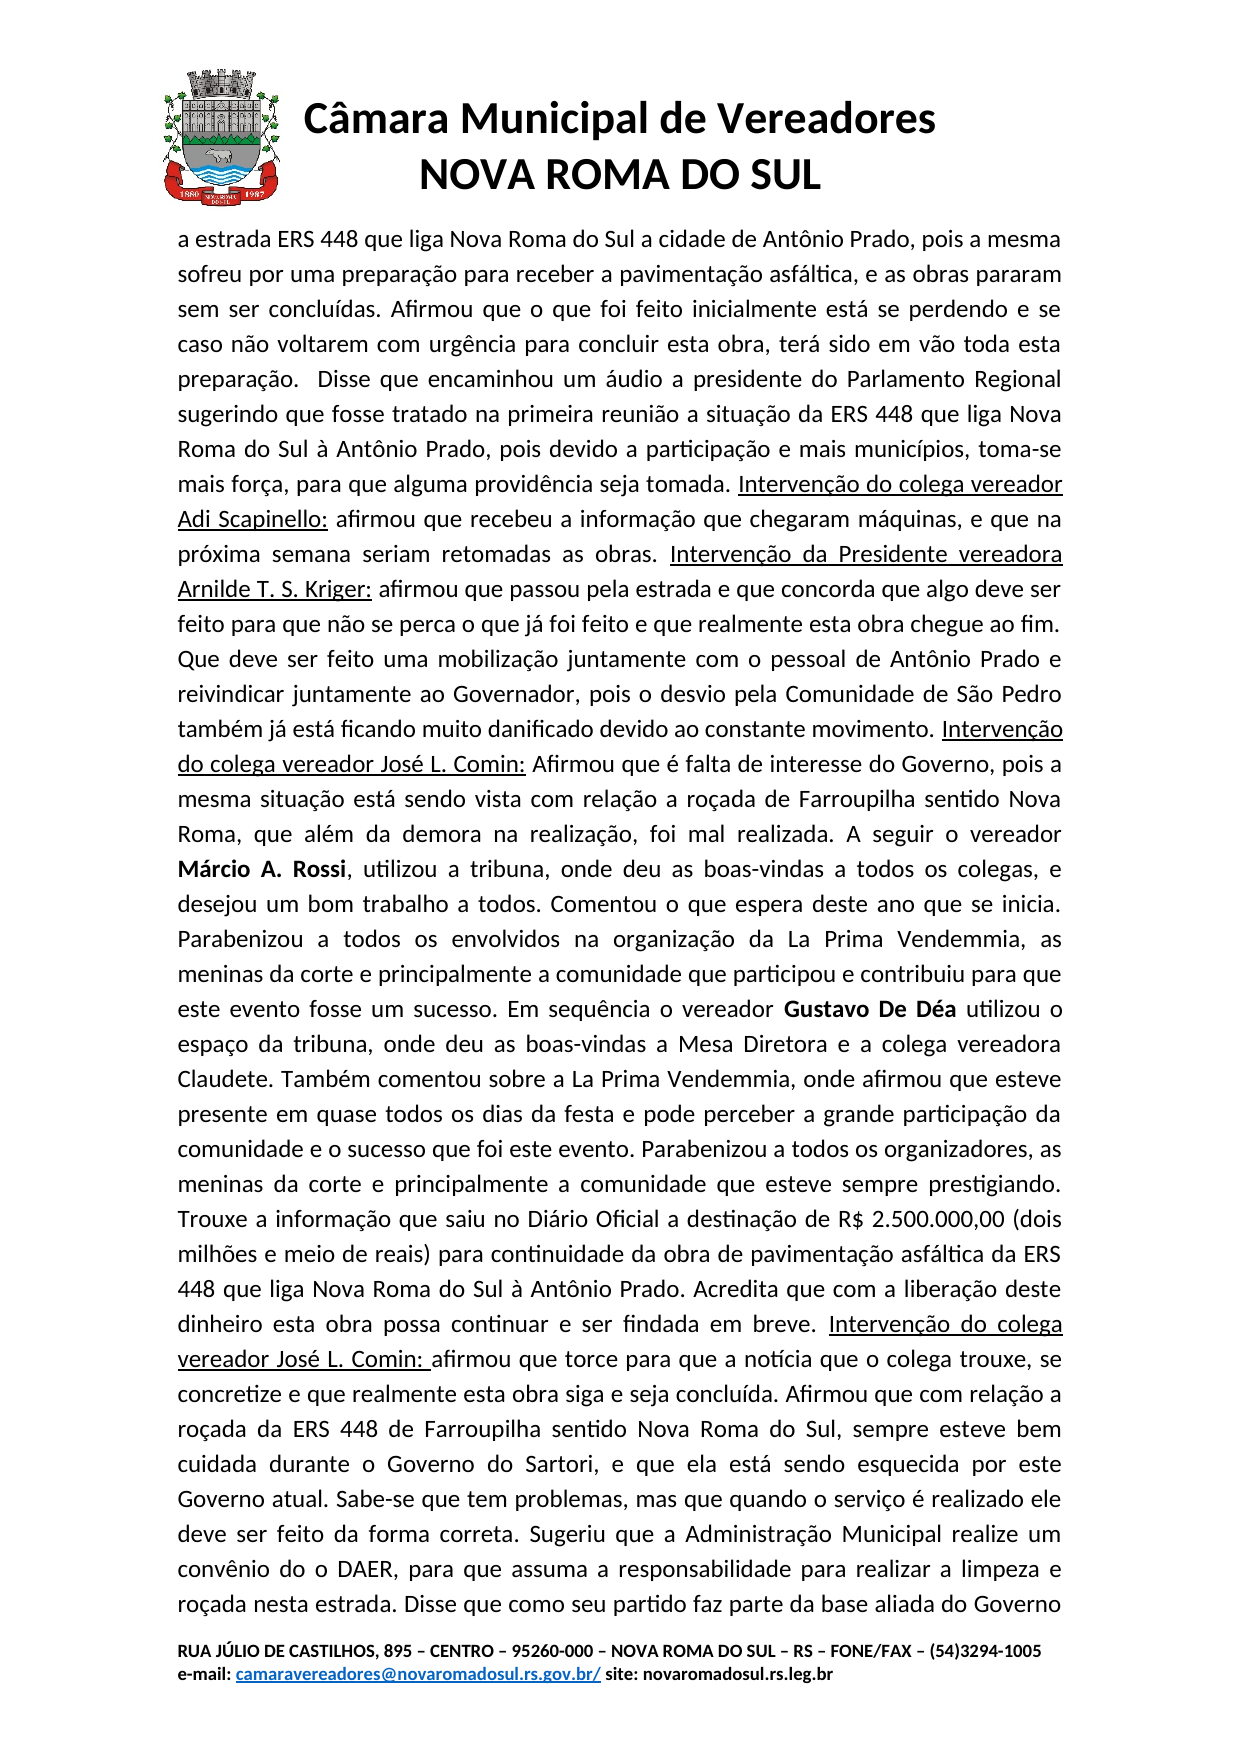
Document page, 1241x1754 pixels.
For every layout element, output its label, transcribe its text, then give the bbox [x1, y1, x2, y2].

picture [158, 64, 284, 210]
